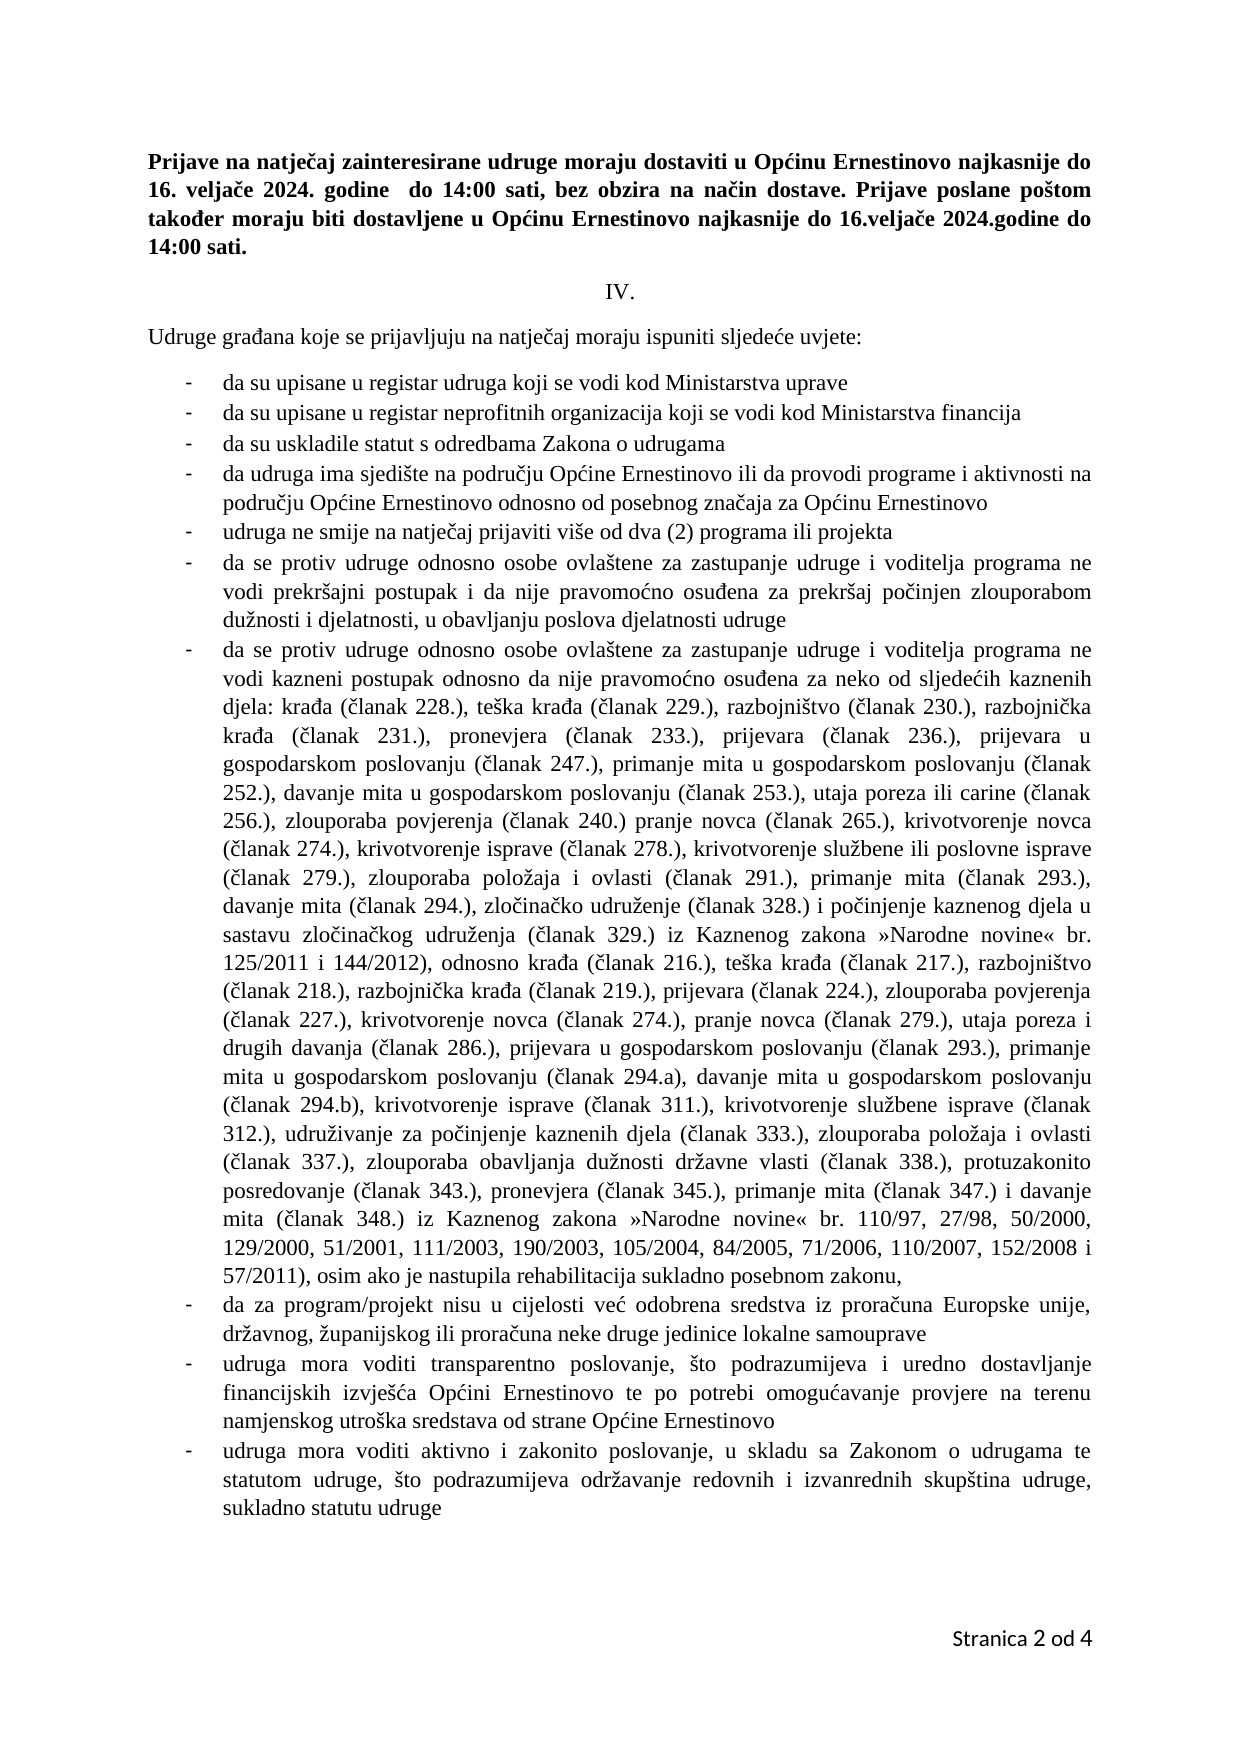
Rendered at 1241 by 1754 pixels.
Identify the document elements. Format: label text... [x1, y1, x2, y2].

list udruga ne smije na natječaj prijaviti više od dva (2) programa ili projekta [185, 517, 1093, 546]
list da udruga ima sjedište na području Općine Ernestinovo ili da provodi programe i aktivnosti na području Općine Ernestinovo odnosno od posebnog značaja za Općinu Ernestinovo [185, 459, 1093, 515]
list udruga mora voditi aktivno i zakonito poslovanje, u skladu sa Zakonom o udrugama te statutom udruge, što podrazumijeva održavanje redovnih i izvanrednih skupština udruge, sukladno statutu udruge [185, 1436, 1093, 1521]
list udruga mora voditi transparentno poslovanje, što podrazumijeva i uredno dostavljanje financijskih izvješća Općini Ernestinovo te po potrebi omogućavanje provjere na terenu namjenskog utroška sredstava od strane Općine Ernestinovo [185, 1349, 1093, 1434]
list da su upisane u registar udruga koji se vodi kod Ministarstva uprave [185, 368, 1093, 396]
text IV. [148, 278, 1093, 304]
list da se protiv udruge odnosno osobe ovlaštene za zastupanje udruge i voditelja programa ne vodi prekršajni postupak i da nije pravomoćno osuđena za prekršaj počinjen zlouporabom dužnosti i djelatnosti, u obavljanju poslova djelatnosti udruge [185, 548, 1093, 633]
list da se protiv udruge odnosno osobe ovlaštene za zastupanje udruge i voditelja programa ne vodi kazneni postupak odnosno da nije pravomoćno osuđena za neko od sljedećih kaznenih djela: krađa (članak 228.), teška krađa (članak 229.), razbojništvo (članak 230.), razbojnička krađa (članak 231.), pronevjera (članak 233.), prijevara (članak 236.), prijevara u gospodarskom poslovanju (članak 247.), primanje mita u gospodarskom poslovanju (članak 252.), davanje mita u gospodarskom poslovanju (članak 253.), utaja poreza ili carine (članak 256.), zlouporaba povjerenja (članak 240.) pranje novca (članak 265.), krivotvorenje novca (članak 274.), krivotvorenje isprave (članak 278.), krivotvorenje službene ili poslovne isprave (članak 279.), zlouporaba položaja i ovlasti (članak 291.), primanje mita (članak 293.), davanje mita (članak 294.), zločinačko udruženje (članak 328.) i počinjenje kaznenog djela u sastavu zločinačkog udruženja (članak 329.) iz Kaznenog zakona »Narodne novine« br. 125/2011 i 144/2012), odnosno krađa (članak 216.), teška krađa (članak 217.), razbojništvo (članak 218.), razbojnička krađa (članak 219.), prijevara (članak 224.), zlouporaba povjerenja (članak 227.), krivotvorenje novca (članak 274.), pranje novca (članak 279.), utaja poreza i drugih davanja (članak 286.), prijevara u gospodarskom poslovanju (članak 293.), primanje mita u gospodarskom poslovanju (članak 294.a), davanje mita u gospodarskom poslovanju (članak 294.b), krivotvorenje isprave (članak 311.), krivotvorenje službene isprave (članak 312.), udruživanje za počinjenje kaznenih djela (članak 333.), zlouporaba položaja i ovlasti (članak 337.), zlouporaba obavljanja dužnosti državne vlasti (članak 338.), protuzakonito posredovanje (članak 343.), pronevjera (članak 345.), primanje mita (članak 347.) i davanje mita (članak 348.) iz Kaznenog zakona »Narodne novine« br. 110/97, 27/98, 50/2000, 129/2000, 51/2001, 111/2003, 190/2003, 105/2004, 84/2005, 71/2006, 110/2007, 152/2008 i 57/2011), osim ako je nastupila rehabilitacija sukladno posebnom zakonu, [185, 635, 1093, 1288]
text Udruge građana koje se prijavljuju na natječaj moraju ispuniti sljedeće uvjete: [148, 323, 1093, 349]
list da su uskladile statut s odredbama Zakona o udrugama [185, 429, 1093, 457]
list da za program/projekt nisu u cijelosti već odobrena sredstva iz proračuna Europske unije, državnog, županijskog ili proračuna neke druge jedinice lokalne samouprave [185, 1290, 1093, 1347]
text Prijave na natječaj zainteresirane udruge moraju dostaviti u Općinu Ernestinovo najkasnije do 16. veljače 2024. godine do 14:00 sati, bez obzira na način dostave. Prijave poslane poštom također moraju biti dostavljene u Općinu Ernestinovo najkasnije do 16.veljače 2024.godine do 14:00 sati. [148, 148, 1093, 259]
list da su upisane u registar neprofitnih organizacija koji se vodi kod Ministarstva financija [185, 398, 1093, 427]
